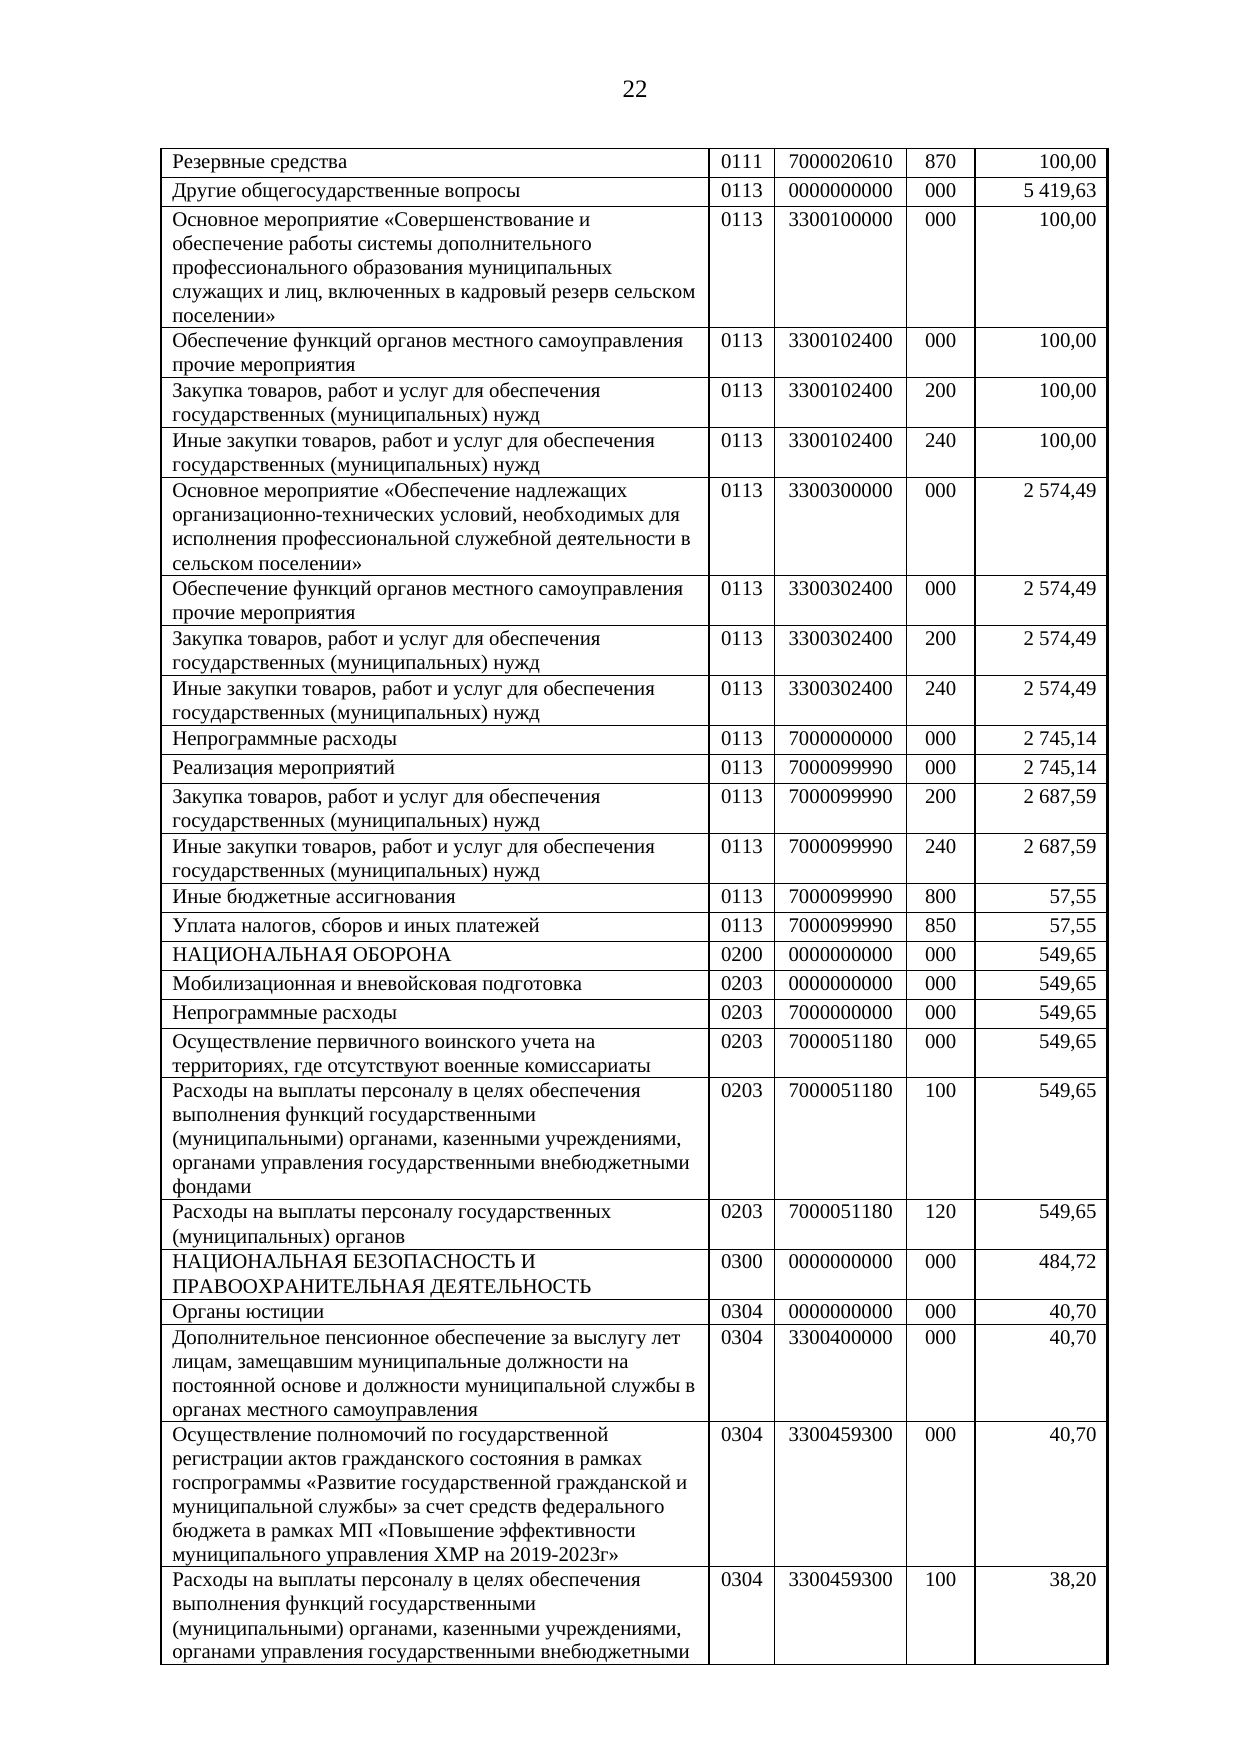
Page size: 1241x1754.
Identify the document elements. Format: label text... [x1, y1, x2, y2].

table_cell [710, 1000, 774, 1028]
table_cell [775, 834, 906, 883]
table_cell 7000000000 [775, 726, 906, 753]
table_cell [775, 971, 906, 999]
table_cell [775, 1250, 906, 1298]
table_cell 000 [907, 576, 974, 624]
table_cell Иные закупки товаров, работ и услуг для обеспечения государственных (муниципальных) нужд [162, 676, 708, 724]
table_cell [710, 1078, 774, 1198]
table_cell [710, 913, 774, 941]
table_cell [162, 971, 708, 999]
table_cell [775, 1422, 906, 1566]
table_cell 2 574,49 [976, 676, 1106, 724]
table_cell 2 574,49 [976, 478, 1106, 574]
table_cell 100,00 [976, 378, 1106, 427]
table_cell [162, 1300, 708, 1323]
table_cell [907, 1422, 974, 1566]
table_cell Другие общегосударственные вопросы [162, 178, 708, 206]
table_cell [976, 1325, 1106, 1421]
table_cell 0113 [710, 676, 774, 724]
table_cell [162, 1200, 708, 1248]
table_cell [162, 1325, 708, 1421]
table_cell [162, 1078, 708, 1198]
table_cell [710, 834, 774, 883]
table_cell 3300102400 [775, 428, 906, 477]
table_cell 3300102400 [775, 328, 906, 377]
table_cell Резервные средства [162, 149, 708, 177]
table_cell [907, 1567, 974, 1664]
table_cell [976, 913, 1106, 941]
table_cell 0113 [710, 626, 774, 674]
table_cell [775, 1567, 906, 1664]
table_cell 0113 [710, 478, 774, 574]
table_cell 000 [907, 726, 974, 753]
table_cell 100,00 [976, 207, 1106, 327]
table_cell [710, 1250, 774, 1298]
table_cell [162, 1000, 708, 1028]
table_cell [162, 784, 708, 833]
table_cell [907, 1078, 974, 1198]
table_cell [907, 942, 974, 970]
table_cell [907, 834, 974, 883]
table_cell 2 745,14 [976, 726, 1106, 753]
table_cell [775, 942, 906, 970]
table_cell 100,00 [976, 328, 1106, 377]
table_cell Основное мероприятие «Обеспечение надлежащих организационно-технических условий, необходимых для исполнения профессиональной служебной деятельности в сельском поселении» [162, 478, 708, 574]
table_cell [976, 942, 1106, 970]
table_cell 2 574,49 [976, 626, 1106, 674]
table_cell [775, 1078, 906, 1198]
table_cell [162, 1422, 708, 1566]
table_cell Закупка товаров, работ и услуг для обеспечения государственных (муниципальных) нужд [162, 626, 708, 674]
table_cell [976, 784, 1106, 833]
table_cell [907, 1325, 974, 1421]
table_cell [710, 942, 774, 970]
table_cell 200 [907, 378, 974, 427]
table_cell 000 [907, 328, 974, 377]
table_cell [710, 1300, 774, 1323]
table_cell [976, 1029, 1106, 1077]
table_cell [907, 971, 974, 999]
table_cell 3300302400 [775, 626, 906, 674]
table_cell 0000000000 [775, 178, 906, 206]
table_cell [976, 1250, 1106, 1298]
table_cell 3300302400 [775, 676, 906, 724]
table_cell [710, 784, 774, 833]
table_cell 0113 [710, 726, 774, 753]
table_cell 7000020610 [775, 149, 906, 177]
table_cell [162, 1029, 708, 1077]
table_cell Непрограммные расходы [162, 726, 708, 753]
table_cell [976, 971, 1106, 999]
table_cell 240 [907, 676, 974, 724]
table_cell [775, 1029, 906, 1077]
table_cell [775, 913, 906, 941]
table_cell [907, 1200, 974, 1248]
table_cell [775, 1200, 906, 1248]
table_cell Иные закупки товаров, работ и услуг для обеспечения государственных (муниципальных) нужд [162, 428, 708, 477]
table_cell 870 [907, 149, 974, 177]
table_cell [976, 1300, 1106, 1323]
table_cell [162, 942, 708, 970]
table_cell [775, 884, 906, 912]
table_cell 0111 [710, 149, 774, 177]
table_cell 2 574,49 [976, 576, 1106, 624]
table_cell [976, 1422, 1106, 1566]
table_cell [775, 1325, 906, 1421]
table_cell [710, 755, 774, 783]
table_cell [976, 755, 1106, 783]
table_cell 0113 [710, 378, 774, 427]
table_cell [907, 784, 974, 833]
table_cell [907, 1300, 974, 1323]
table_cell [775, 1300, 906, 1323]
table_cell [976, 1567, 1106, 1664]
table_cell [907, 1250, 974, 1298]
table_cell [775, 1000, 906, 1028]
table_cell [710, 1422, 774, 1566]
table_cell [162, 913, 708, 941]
table_cell 3300100000 [775, 207, 906, 327]
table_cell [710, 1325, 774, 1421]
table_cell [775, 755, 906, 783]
table_cell 200 [907, 626, 974, 674]
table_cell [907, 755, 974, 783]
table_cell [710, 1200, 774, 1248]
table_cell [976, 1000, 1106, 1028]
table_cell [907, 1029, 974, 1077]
table_cell 0113 [710, 207, 774, 327]
table_cell 000 [907, 478, 974, 574]
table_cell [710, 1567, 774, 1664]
table_cell 240 [907, 428, 974, 477]
table_cell 100,00 [976, 428, 1106, 477]
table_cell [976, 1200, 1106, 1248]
table_cell Основное мероприятие «Совершенствование и обеспечение работы системы дополнительного профессионального образования муниципальных служащих и лиц, включенных в кадровый резерв сельском поселении» [162, 207, 708, 327]
table_cell 3300102400 [775, 378, 906, 427]
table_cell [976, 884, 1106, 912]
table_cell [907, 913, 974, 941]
table_cell 000 [907, 207, 974, 327]
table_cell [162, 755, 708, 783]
table_cell 000 [907, 178, 974, 206]
table_cell Обеспечение функций органов местного самоуправления прочие мероприятия [162, 328, 708, 377]
table_cell 0113 [710, 576, 774, 624]
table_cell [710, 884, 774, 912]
table_cell 0113 [710, 428, 774, 477]
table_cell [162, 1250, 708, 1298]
table_cell 3300302400 [775, 576, 906, 624]
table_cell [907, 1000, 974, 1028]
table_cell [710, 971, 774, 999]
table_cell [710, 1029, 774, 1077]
table_cell 3300300000 [775, 478, 906, 574]
table_cell 5 419,63 [976, 178, 1106, 206]
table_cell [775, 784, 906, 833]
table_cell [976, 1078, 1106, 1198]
table_cell Обеспечение функций органов местного самоуправления прочие мероприятия [162, 576, 708, 624]
table_cell 0113 [710, 328, 774, 377]
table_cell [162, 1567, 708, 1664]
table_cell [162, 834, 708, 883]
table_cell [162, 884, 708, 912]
table_cell 0113 [710, 178, 774, 206]
table_cell 100,00 [976, 149, 1106, 177]
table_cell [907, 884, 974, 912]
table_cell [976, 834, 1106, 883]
table_cell Закупка товаров, работ и услуг для обеспечения государственных (муниципальных) нужд [162, 378, 708, 427]
